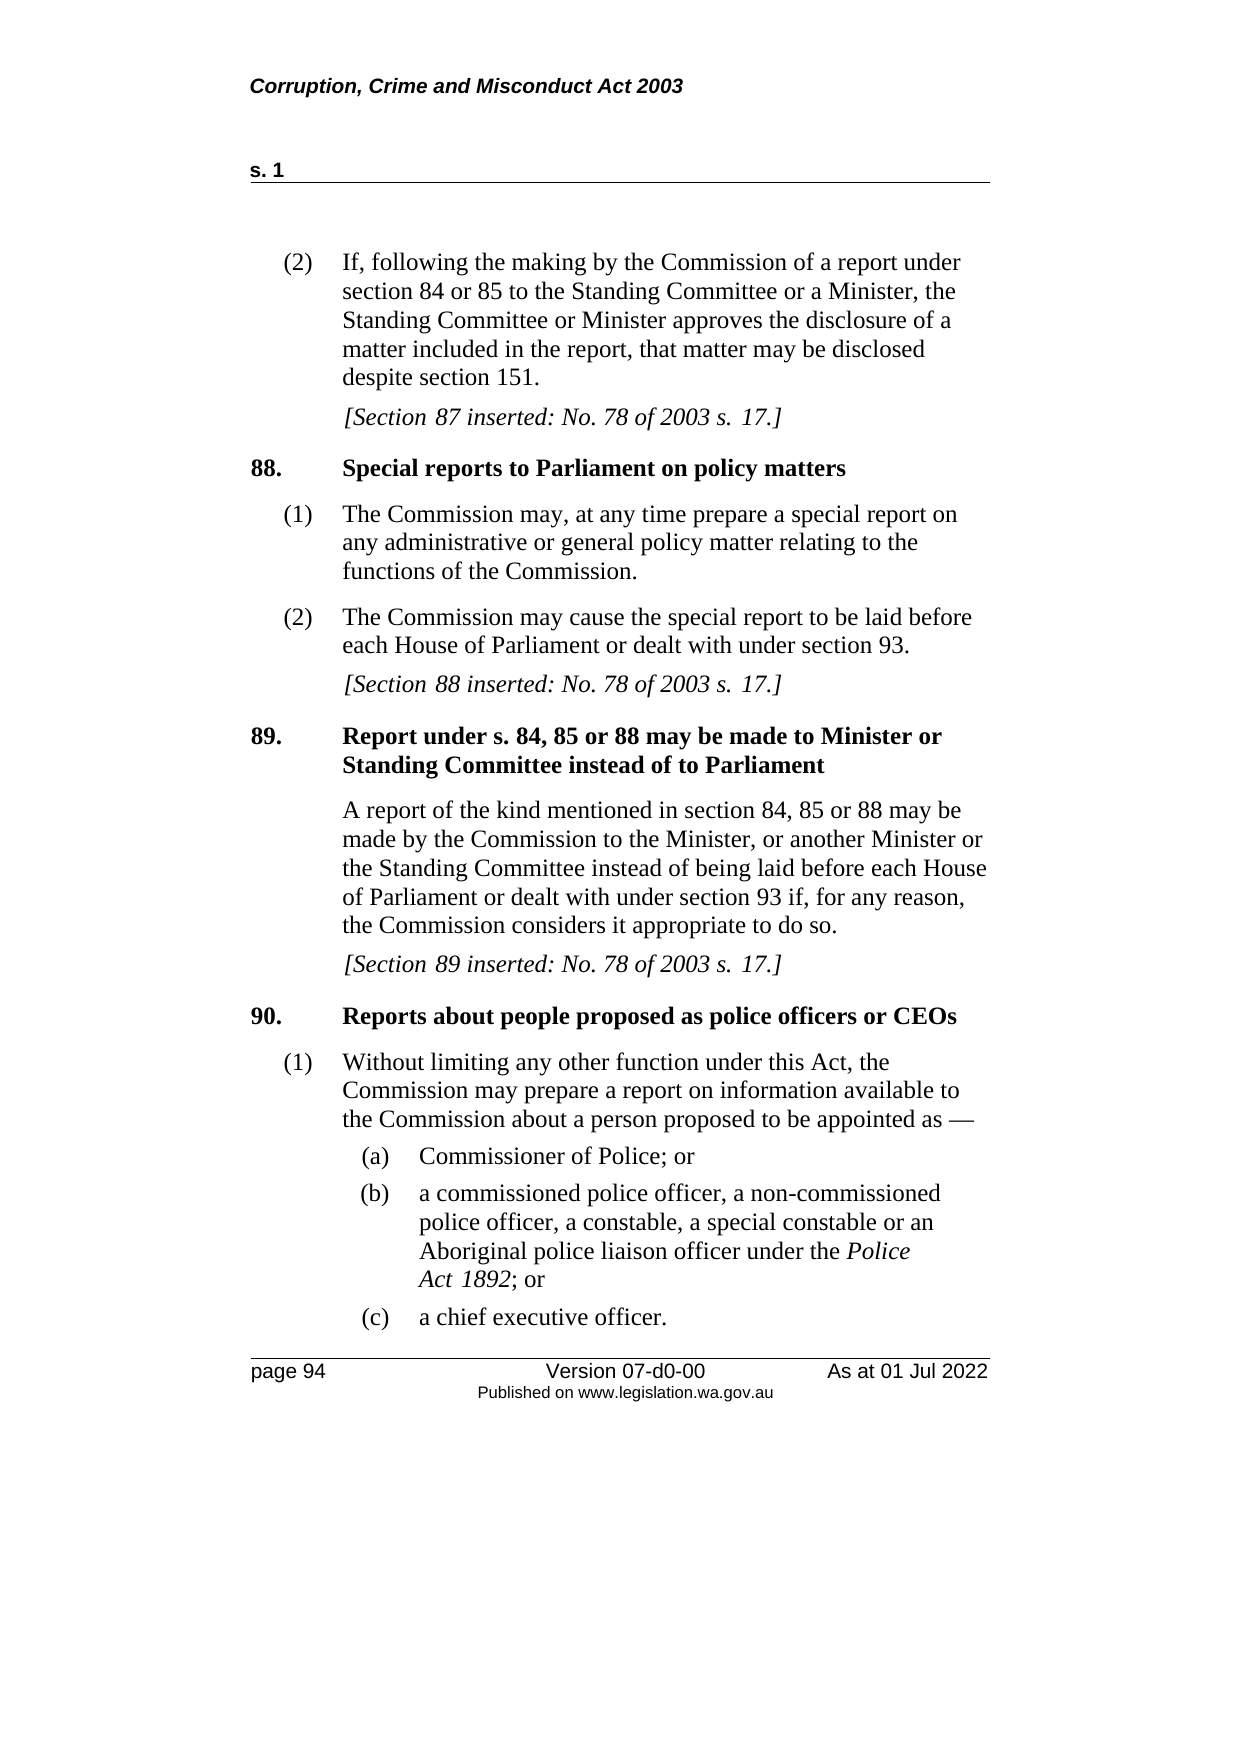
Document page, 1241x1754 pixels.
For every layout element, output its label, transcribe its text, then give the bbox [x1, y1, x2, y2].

subtitle 88. Special reports to Parliament on policy matters [251, 453, 990, 482]
text (1) Without limiting any other function under this Act, the Commission may prepare a report on information available to the Commission about a person proposed to be appointed as — [251, 1047, 990, 1133]
text [Section 88 inserted: No. 78 of 2003 s. 17.] [251, 669, 990, 698]
text [Section 89 inserted: No. 78 of 2003 s. 17.] [251, 949, 990, 978]
text (b) a commissioned police officer, a non-commissioned police officer, a constable, a special constable or an Aboriginal police liaison officer under the Police Act 1892; or [251, 1178, 990, 1293]
subtitle 90. Reports about people proposed as police officers or CEOs [251, 1001, 990, 1030]
text (1) The Commission may, at any time prepare a special report on any administrative or general policy matter relating to the functions of the Commission. [251, 499, 990, 585]
text (2) The Commission may cause the special report to be laid before each House of Parliament or dealt with under section 93. [251, 602, 990, 659]
text A report of the kind mentioned in section 84, 85 or 88 may be made by the Commission to the Minister, or another Minister or the Standing Committee instead of being laid before each House of Parliament or dealt with under section 93 if, for any reason, the Commission considers it appropriate to do so. [251, 795, 990, 939]
text (c) a chief executive officer. [251, 1302, 990, 1330]
text [Section 87 inserted: No. 78 of 2003 s. 17.] [251, 402, 990, 430]
text (2) If, following the making by the Commission of a report under section 84 or 85 to the Standing Committee or a Minister, the Standing Committee or Minister approves the disclosure of a matter included in the report, that matter may be disclosed despite section 151. [251, 247, 990, 391]
text (a) Commissioner of Police; or [251, 1141, 990, 1170]
subtitle 89. Report under s. 84, 85 or 88 may be made to Minister or Standing Committee instead of to Parliament [251, 721, 990, 779]
